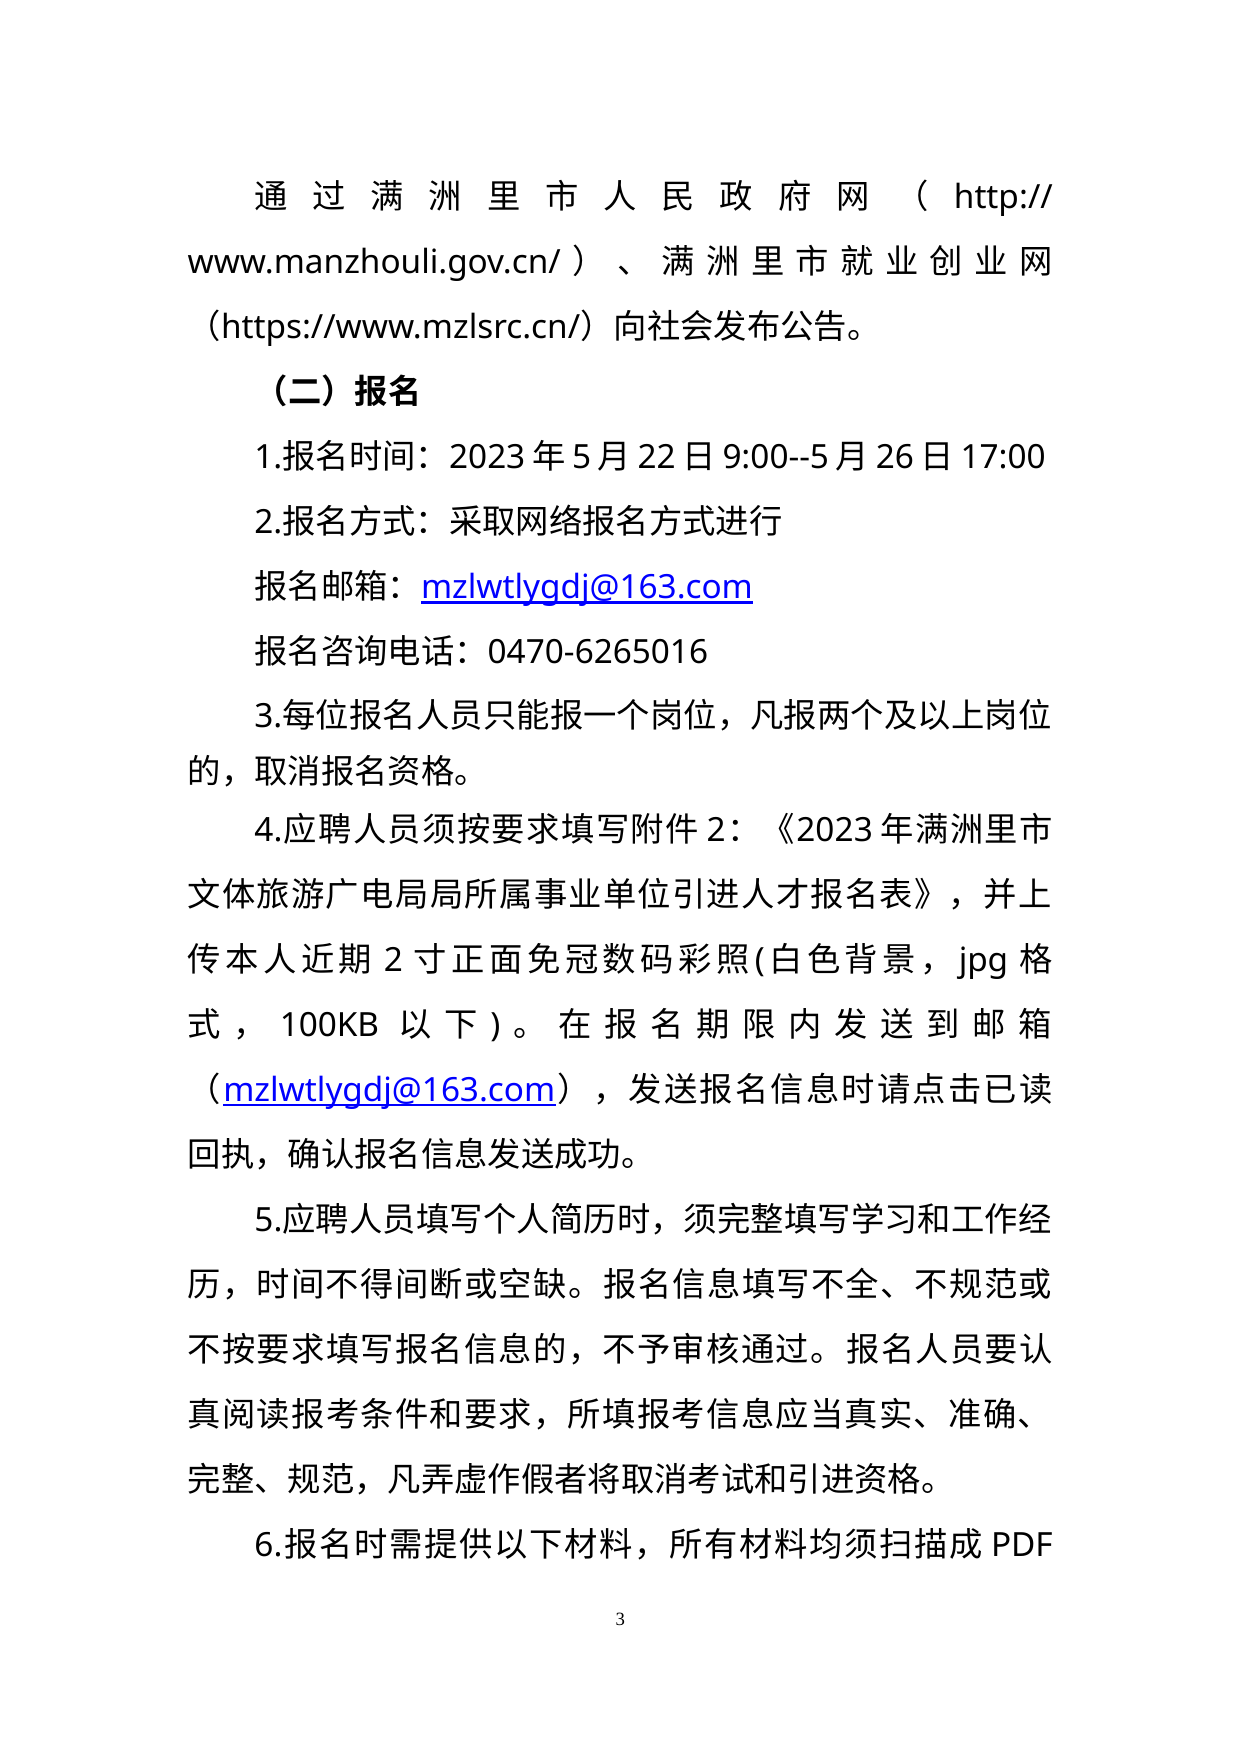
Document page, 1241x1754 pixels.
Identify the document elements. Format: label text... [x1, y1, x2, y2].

text 报名邮箱：mzlwtlygdj@163.com [187, 552, 1053, 617]
text 报名咨询电话：0470-6265016 [187, 617, 1053, 682]
text （二）报名 [187, 357, 1053, 422]
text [187, 1509, 1053, 1574]
text 5.应聘人员填写个人简历时，须完整填写学习和工作经历，时间不得间断或空缺。报名信息填写不全、不规范或不按要求填写报名信息的，不予审核通过。报名人员要认真阅读报考条件和要求，所填报考信息应当真实、准确、完整、规范，凡弄虚作假者将取消考试和引进资格。 [187, 1184, 1053, 1509]
text 3.每位报名人员只能报一个岗位，凡报两个及以上岗位的，取消报名资格。 [187, 682, 1053, 794]
text 2.报名方式：采取网络报名方式进行 [187, 487, 1053, 552]
text 通过满洲里市人民政府网（http://www.manzhouli.gov.cn/）、满洲里市就业创业网（https://www.mzlsrc.cn/）向社会发布公告。 [187, 162, 1053, 357]
text 4.应聘人员须按要求填写附件2：《2023年满洲里市文体旅游广电局局所属事业单位引进人才报名表》，并上传本人近期2寸正面免冠数码彩照(白色背景，jpg格式，100KB以下)。在报名期限内发送到邮箱（mzlwtlygdj@163.com），发送报名信息时请点击已读回执，确认报名信息发送成功。 [187, 794, 1053, 1184]
text 1.报名时间：2023年5月22日9:00--5月26日17:00 [187, 422, 1053, 487]
